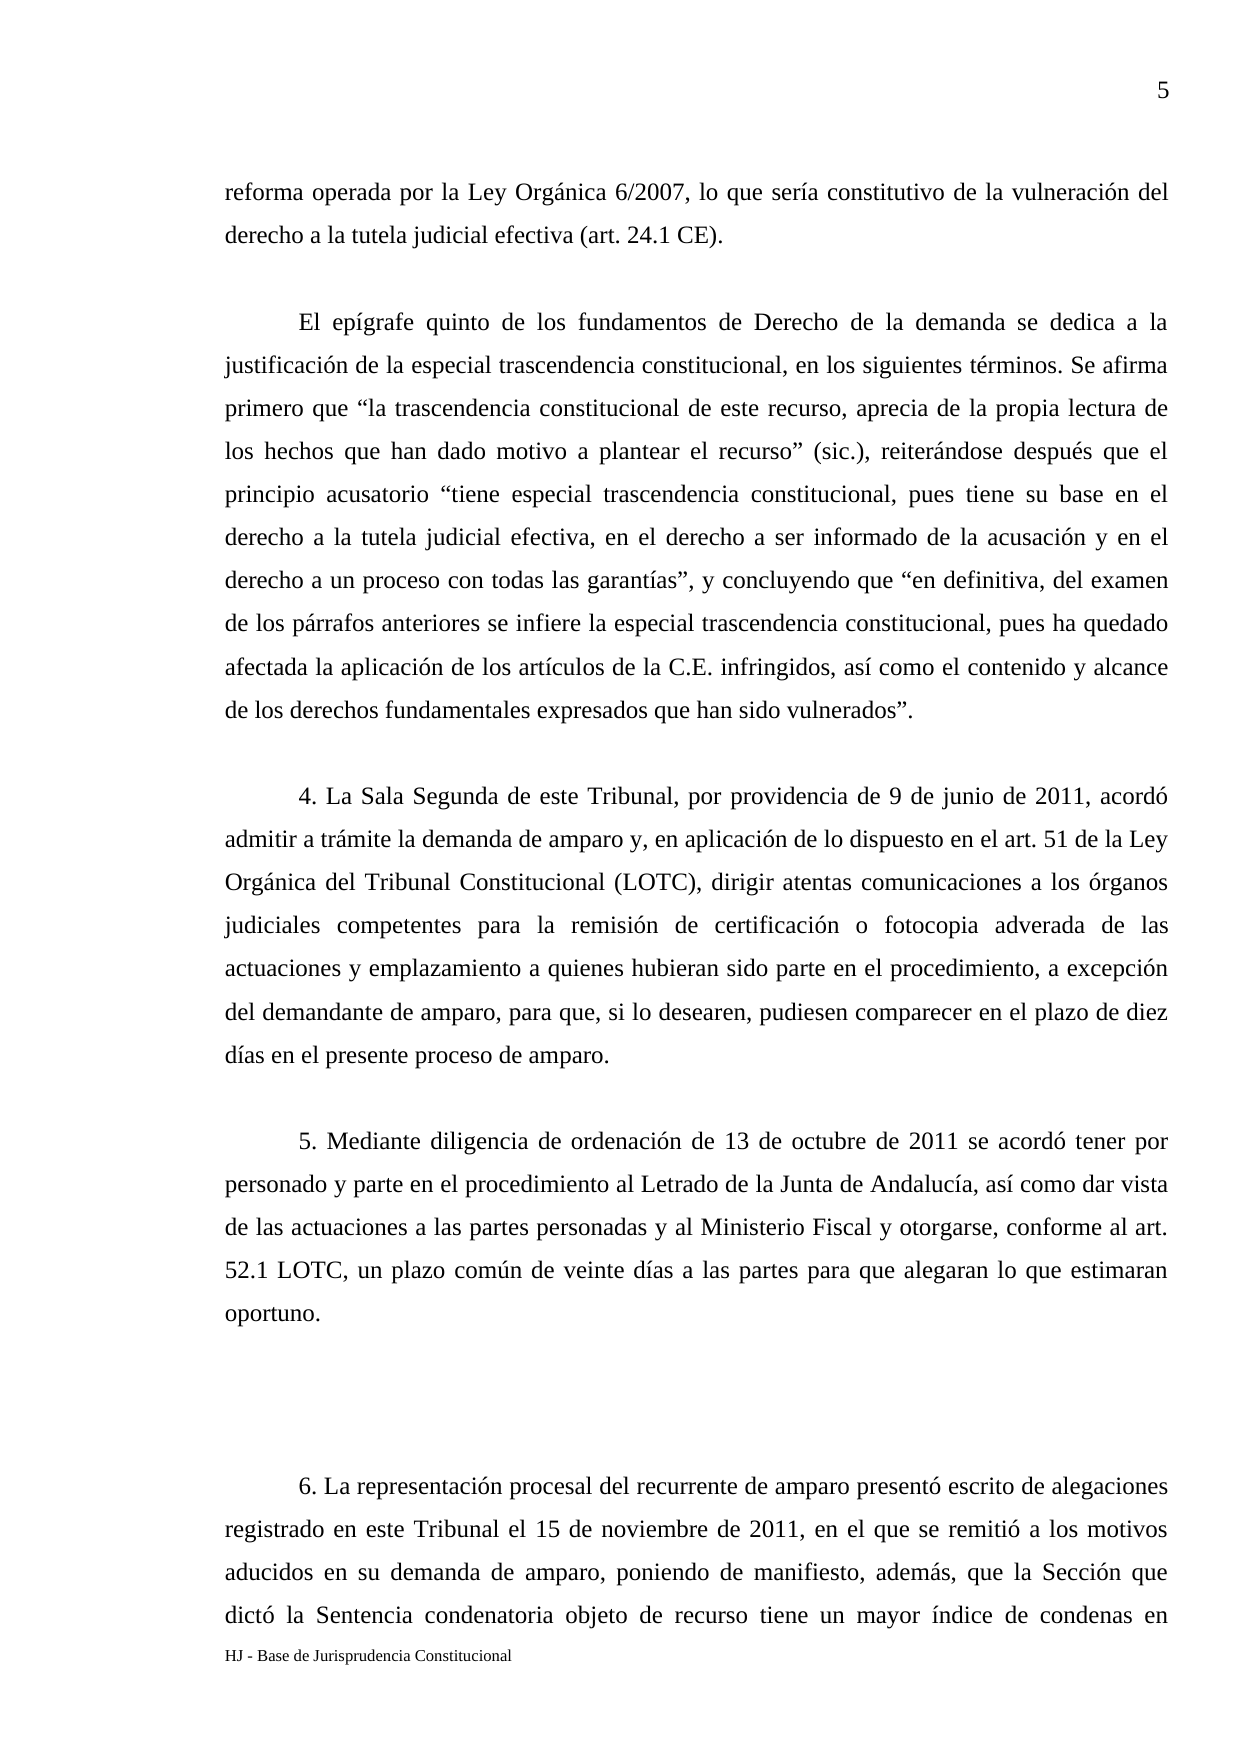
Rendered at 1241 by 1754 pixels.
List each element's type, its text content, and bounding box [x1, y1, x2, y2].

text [224, 177, 1169, 249]
text El epígrafe quinto de los fundamentos de Derecho de la demanda se dedica a la justificación de la especial trascendencia constitucional, en los siguientes términos. Se afirma primero que “la trascendencia constitucional de este recurso, aprecia de la propia lectura de los hechos que han dado motivo a plantear el recurso” (sic.), reiterándose después que el principio acusatorio “tiene especial trascendencia constitucional, pues tiene su base en el derecho a la tutela judicial efectiva, en el derecho a ser informado de la acusación y en el derecho a un proceso con todas las garantías”, y concluyendo que “en definitiva, del examen de los párrafos anteriores se infiere la especial trascendencia constitucional, pues ha quedado afectada la aplicación de los artículos de la C.E. infringidos, así como el contenido y alcance de los derechos fundamentales expresados que han sido vulnerados”. [224, 307, 1169, 723]
text 5. Mediante diligencia de ordenación de 13 de octubre de 2011 se acordó tener por personado y parte en el procedimiento al Letrado de la Junta de Andalucía, así como dar vista de las actuaciones a las partes personadas y al Ministerio Fiscal y otorgarse, conforme al art. 52.1 LOTC, un plazo común de veinte días a las partes para que alegaran lo que estimaran oportuno. [224, 1126, 1169, 1327]
text 4. La Sala Segunda de este Tribunal, por providencia de 9 de junio de 2011, acordó admitir a trámite la demanda de amparo y, en aplicación de lo dispuesto en el art. 51 de la Ley Orgánica del Tribunal Constitucional (LOTC), dirigir atentas comunicaciones a los órganos judiciales competentes para la remisión de certificación o fotocopia adverada de las actuaciones y emplazamiento a quienes hubieran sido parte en el procedimiento, a excepción del demandante de amparo, para que, si lo desearen, pudiesen comparecer en el plazo de diez días en el presente proceso de amparo. [224, 781, 1169, 1068]
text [224, 1471, 1169, 1629]
